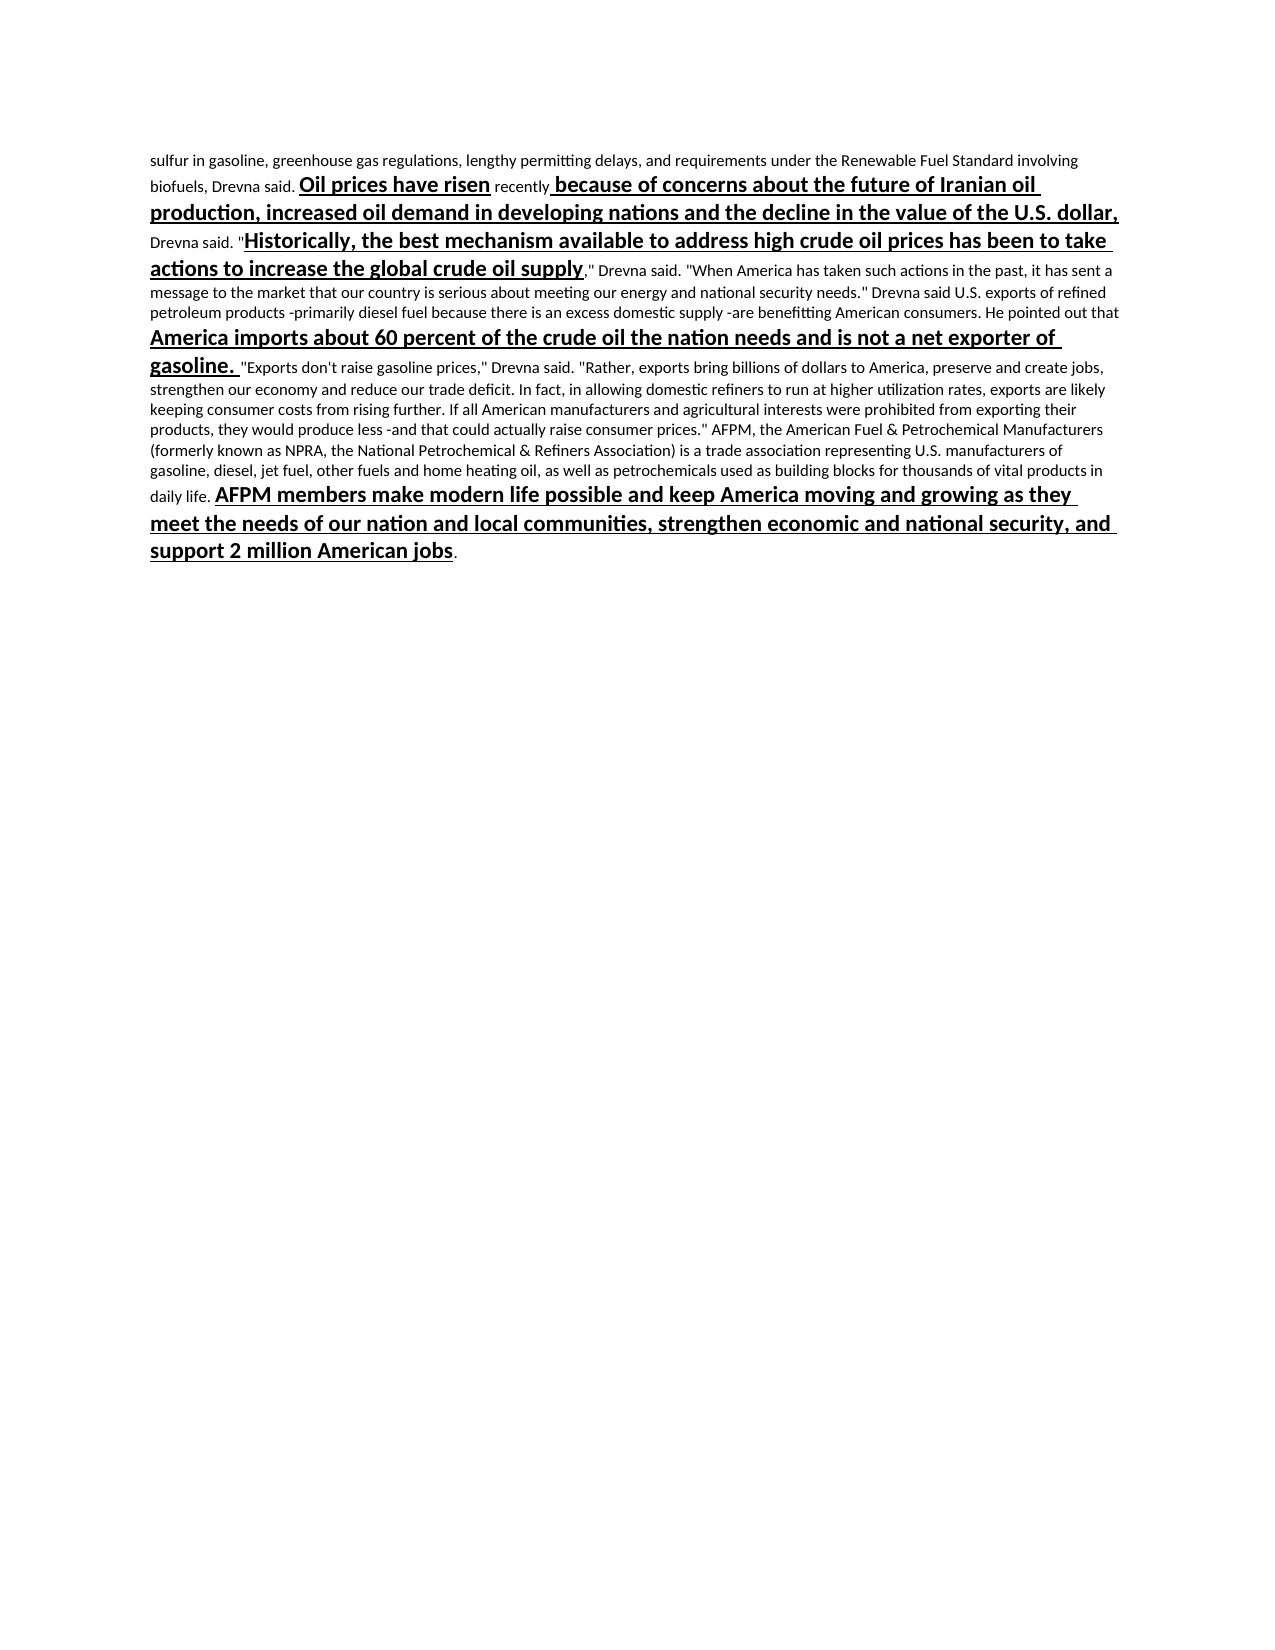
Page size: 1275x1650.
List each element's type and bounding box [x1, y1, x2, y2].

text [150, 150, 1125, 565]
